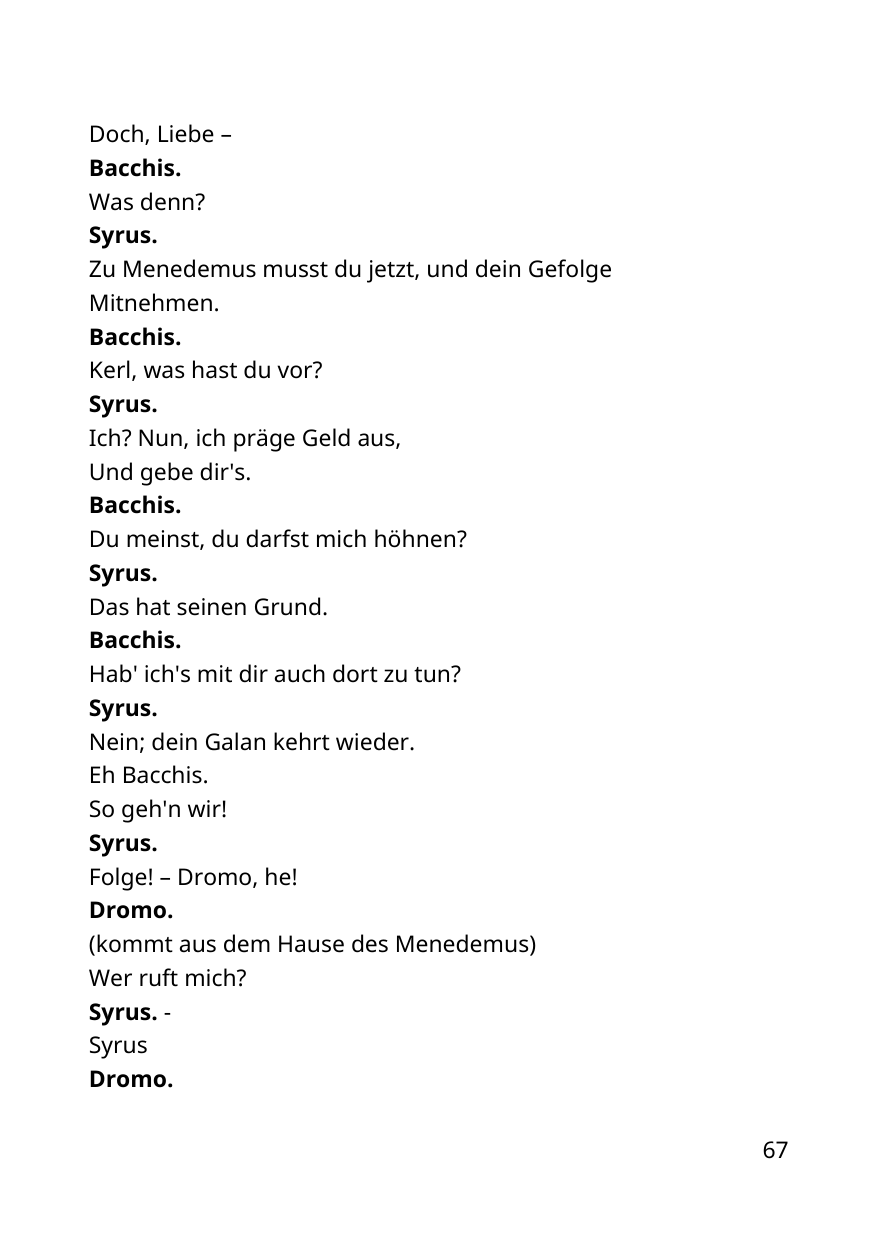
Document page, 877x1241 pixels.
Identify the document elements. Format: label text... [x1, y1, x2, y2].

text Bacchis. [89, 321, 788, 352]
text Syrus. - [89, 996, 788, 1027]
text Syrus. [89, 692, 788, 723]
text (kommt aus dem Hause des Menedemus) [89, 928, 788, 959]
text Syrus. [89, 827, 788, 858]
text Bacchis. [89, 152, 788, 183]
text Das hat seinen Grund. [89, 591, 788, 622]
text Doch, Liebe – [89, 118, 788, 149]
text Syrus. [89, 219, 788, 251]
text Eh Bacchis. [89, 759, 788, 791]
text Wer ruft mich? [89, 962, 788, 993]
text Dromo. [89, 1063, 788, 1094]
text Was denn? [89, 186, 788, 217]
text Hab' ich's mit dir auch dort zu tun? [89, 658, 788, 689]
text Bacchis. [89, 624, 788, 656]
text Syrus. [89, 388, 788, 419]
text Du meinst, du darfst mich höhnen? [89, 523, 788, 554]
text Syrus. [89, 557, 788, 588]
text Dromo. [89, 894, 788, 926]
text Zu Menedemus musst du jetzt, und dein Gefolge [89, 253, 788, 284]
text Mitnehmen. [89, 287, 788, 318]
text Ich? Nun, ich präge Geld aus, [89, 422, 788, 453]
text Kerl, was hast du vor? [89, 354, 788, 386]
text Bacchis. [89, 489, 788, 521]
text Folge! – Dromo, he! [89, 861, 788, 892]
text So geh'n wir! [89, 793, 788, 824]
text Syrus [89, 1029, 788, 1061]
text Und gebe dir's. [89, 456, 788, 487]
text Nein; dein Galan kehrt wieder. [89, 726, 788, 757]
